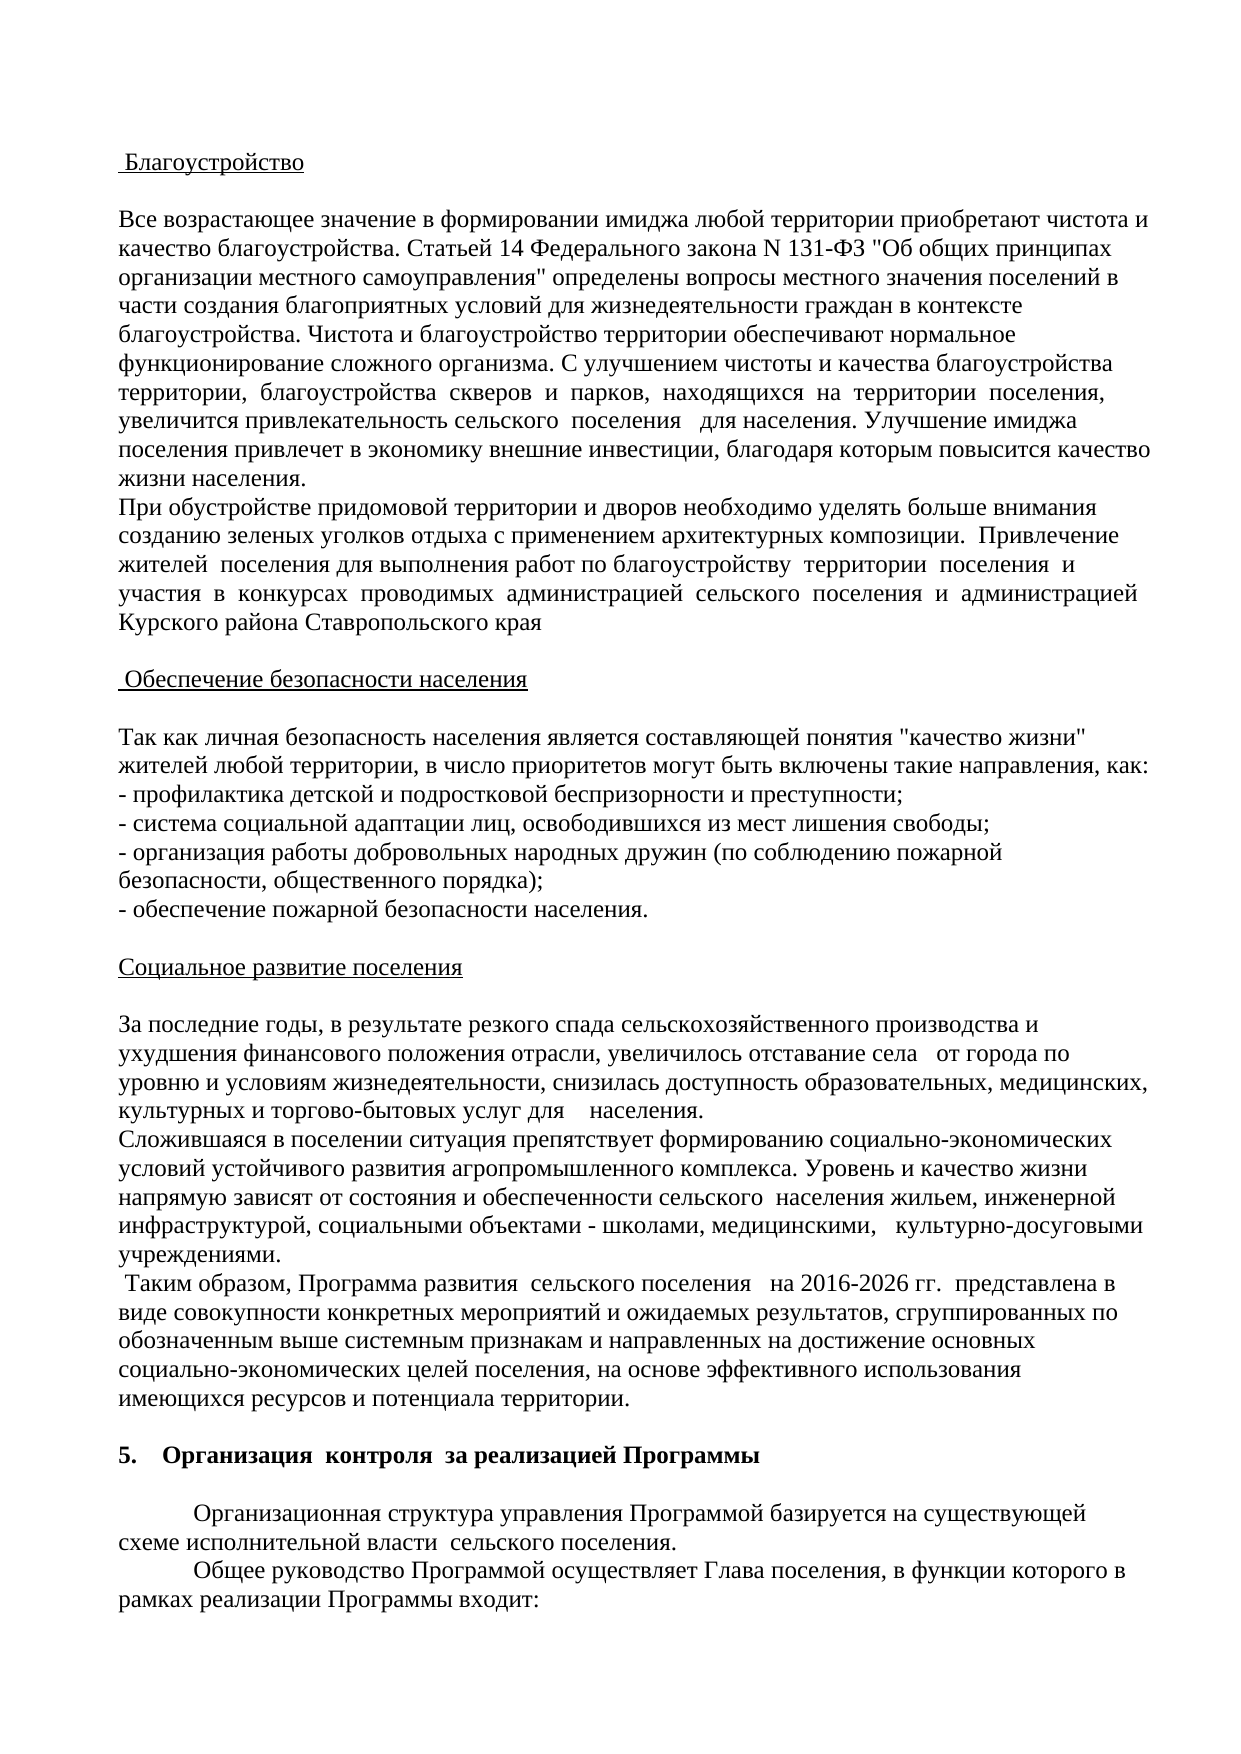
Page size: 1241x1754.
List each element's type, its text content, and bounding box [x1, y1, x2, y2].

text - система социальной адаптации лиц, освободившихся из мест лишения свободы; [118, 808, 1152, 837]
text Так как личная безопасность населения является составляющей понятия "качество жизни" жителей любой территории, в число приоритетов могут быть включены такие направления, как: [118, 722, 1152, 779]
text При обустройстве придомовой территории и дворов необходимо уделять больше внимания созданию зеленых уголков отдыха с применением архитектурных композиции. Привлечение жителей поселения для выполнения работ по благоустройству территории поселения и участия в конкурсах проводимых администрацией сельского поселения и администрацией Курского района Ставропольского края [118, 492, 1152, 636]
text - организация работы добровольных народных дружин (по соблюдению пожарной безопасности, общественного порядка); [118, 837, 1152, 894]
text Все возрастающее значение в формировании имиджа любой территории приобретают чистота и качество благоустройства. Статьей 14 Федерального закона N 131-ФЗ "Об общих принципах организации местного самоуправления" определены вопросы местного значения поселений в части создания благоприятных условий для жизнедеятельности граждан в контексте благоустройства. Чистота и благоустройство территории обеспечивают нормальное функционирование сложного организма. С улучшением чистоты и качества благоустройства территории, благоустройства скверов и парков, находящихся на территории поселения, увеличится привлекательность сельского поселения для населения. Улучшение имиджа поселения привлечет в экономику внешние инвестиции, благодаря которым повысится качество жизни населения. [118, 204, 1152, 492]
text Социальное развитие поселения [118, 952, 1152, 981]
text За последние годы, в результате резкого спада сельскохозяйственного производства и ухудшения финансового положения отрасли, увеличилось отставание села от города по уровню и условиям жизнедеятельности, снизилась доступность образовательных, медицинских, культурных и торгово-бытовых услуг для населения. [118, 1009, 1152, 1124]
text Обеспечение безопасности населения [118, 664, 1152, 693]
text Общее руководство Программой осуществляет Глава поселения, в функции которого в рамках реализации Программы входит: [118, 1556, 1152, 1613]
text Организационная структура управления Программой базируется на существующей схеме исполнительной власти сельского поселения. [118, 1498, 1152, 1556]
text Таким образом, Программа развития сельского поселения на 2016-2026 гг. представлена в виде совокупности конкретных мероприятий и ожидаемых результатов, сгруппированных по обозначенным выше системным признакам и направленных на достижение основных социально-экономических целей поселения, на основе эффективного использования имеющихся ресурсов и потенциала территории. [118, 1268, 1152, 1412]
text Благоустройство [118, 147, 1152, 176]
text - профилактика детской и подростковой беспризорности и преступности; [118, 779, 1152, 808]
text Сложившаяся в поселении ситуация препятствует формированию социально-экономических условий устойчивого развития агропромышленного комплекса. Уровень и качество жизни напрямую зависят от состояния и обеспеченности сельского населения жильем, инженерной инфраструктурой, социальными объектами - школами, медицинскими, культурно-досуговыми учреждениями. [118, 1124, 1152, 1268]
text 5. Организация контроля за реализацией Программы [118, 1441, 1152, 1469]
text - обеспечение пожарной безопасности населения. [118, 894, 1152, 923]
